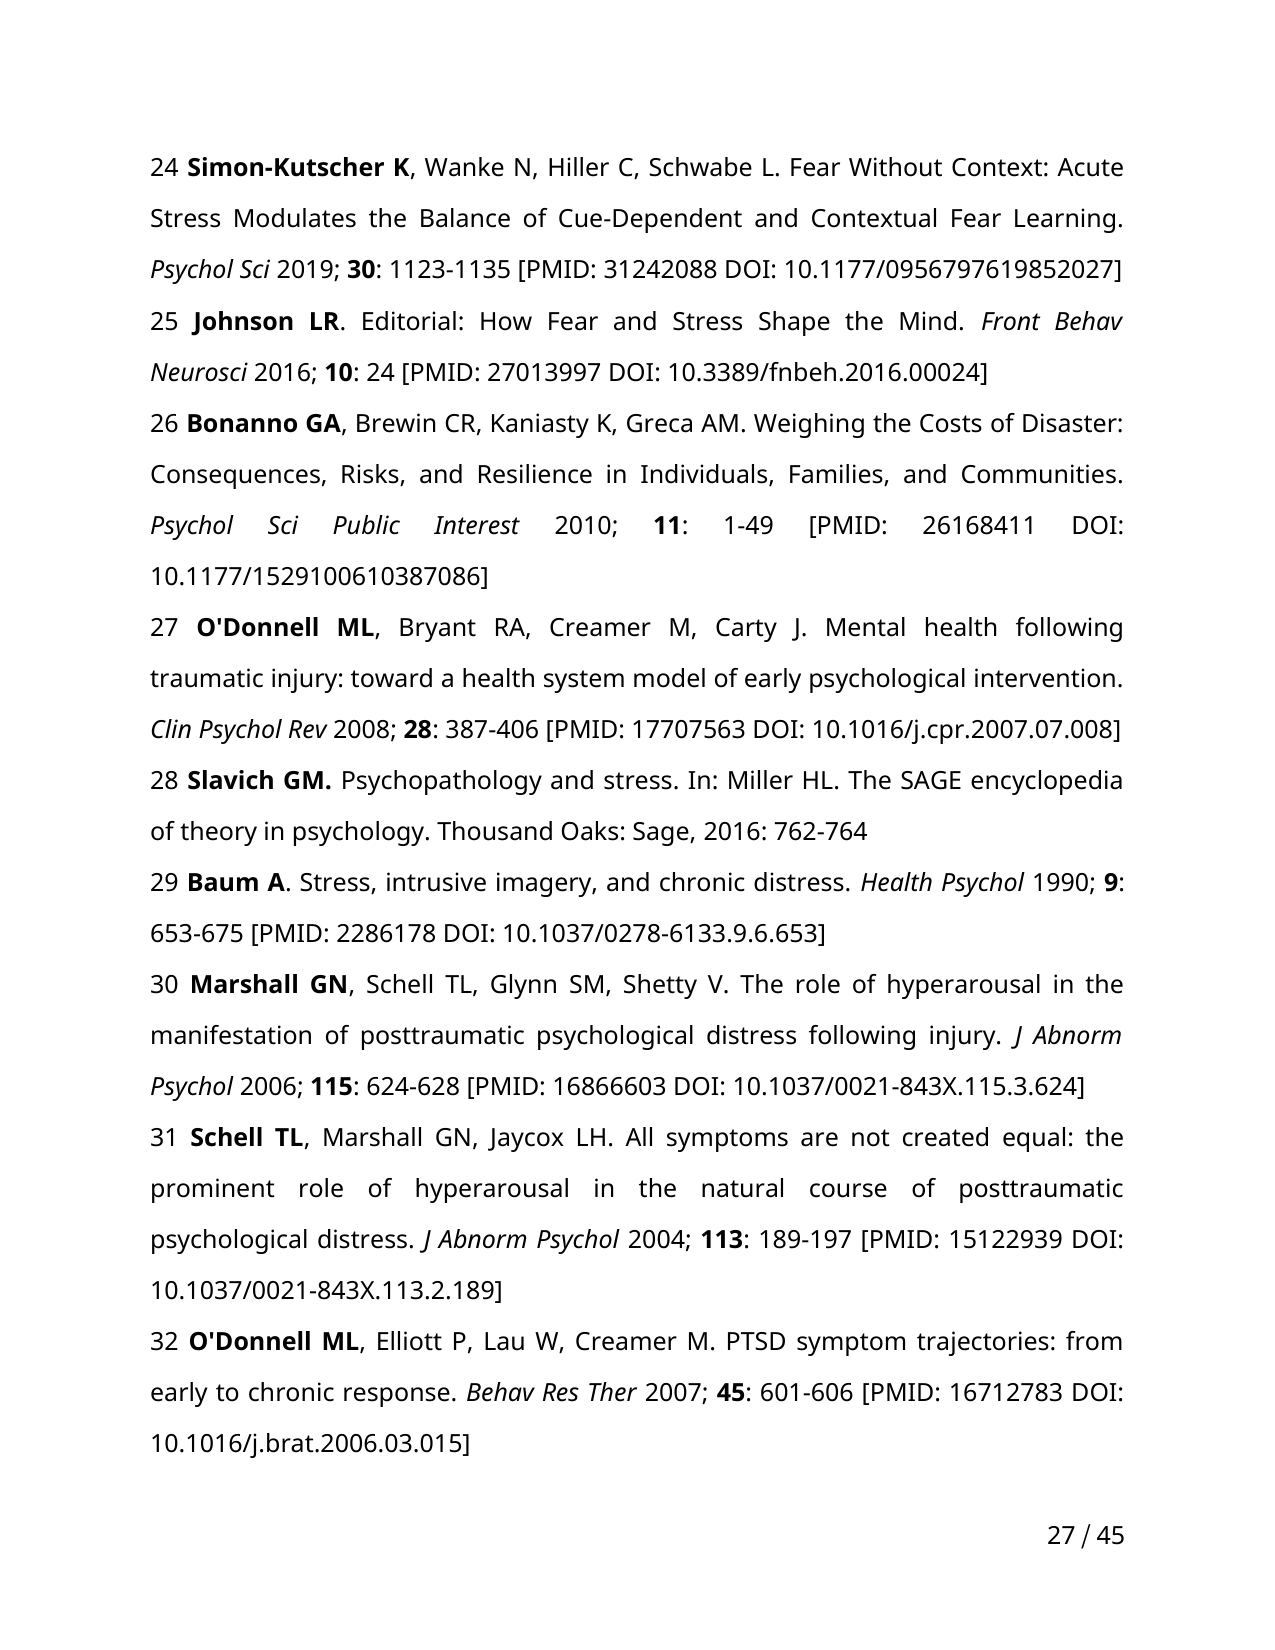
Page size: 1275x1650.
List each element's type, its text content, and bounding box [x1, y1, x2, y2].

text 29 Baum A. Stress, intrusive imagery, and chronic distress. Health Psychol 1990; 9: 653-675 [PMID: 2286178 DOI: 10.1037/0278-6133.9.6.653] [150, 864, 1125, 950]
text 25 Johnson LR. Editorial: How Fear and Stress Shape the Mind. Front Behav Neurosci 2016; 10: 24 [PMID: 27013997 DOI: 10.3389/fnbeh.2016.00024] [150, 303, 1125, 388]
text 27 O'Donnell ML, Bryant RA, Creamer M, Carty J. Mental health following traumatic injury: toward a health system model of early psychological intervention. Clin Psychol Rev 2008; 28: 387-406 [PMID: 17707563 DOI: 10.1016/j.cpr.2007.07.008] [150, 609, 1125, 746]
text 28 Slavich GM. Psychopathology and stress. In: Miller HL. The SAGE encyclopedia of theory in psychology. Thousand Oaks: Sage, 2016: 762-764 [150, 762, 1125, 848]
text 32 O'Donnell ML, Elliott P, Lau W, Creamer M. PTSD symptom trajectories: from early to chronic response. Behav Res Ther 2007; 45: 601-606 [PMID: 16712783 DOI: 10.1016/j.brat.2006.03.015] [150, 1324, 1125, 1460]
text 31 Schell TL, Marshall GN, Jaycox LH. All symptoms are not created equal: the prominent role of hyperarousal in the natural course of posttraumatic psychological distress. J Abnorm Psychol 2004; 113: 189-197 [PMID: 15122939 DOI: 10.1037/0021-843X.113.2.189] [150, 1120, 1125, 1307]
text 30 Marshall GN, Schell TL, Glynn SM, Shetty V. The role of hyperarousal in the manifestation of posttraumatic psychological distress following injury. J Abnorm Psychol 2006; 115: 624-628 [PMID: 16866603 DOI: 10.1037/0021-843X.115.3.624] [150, 967, 1125, 1103]
text 24 Simon-Kutscher K, Wanke N, Hiller C, Schwabe L. Fear Without Context: Acute Stress Modulates the Balance of Cue-Dependent and Contextual Fear Learning. Psychol Sci 2019; 30: 1123-1135 [PMID: 31242088 DOI: 10.1177/0956797619852027] [150, 150, 1125, 286]
text 26 Bonanno GA, Brewin CR, Kaniasty K, Greca AM. Weighing the Costs of Disaster: Consequences, Risks, and Resilience in Individuals, Families, and Communities. Psychol Sci Public Interest 2010; 11: 1-49 [PMID: 26168411 DOI: 10.1177/1529100610387086] [150, 405, 1125, 592]
